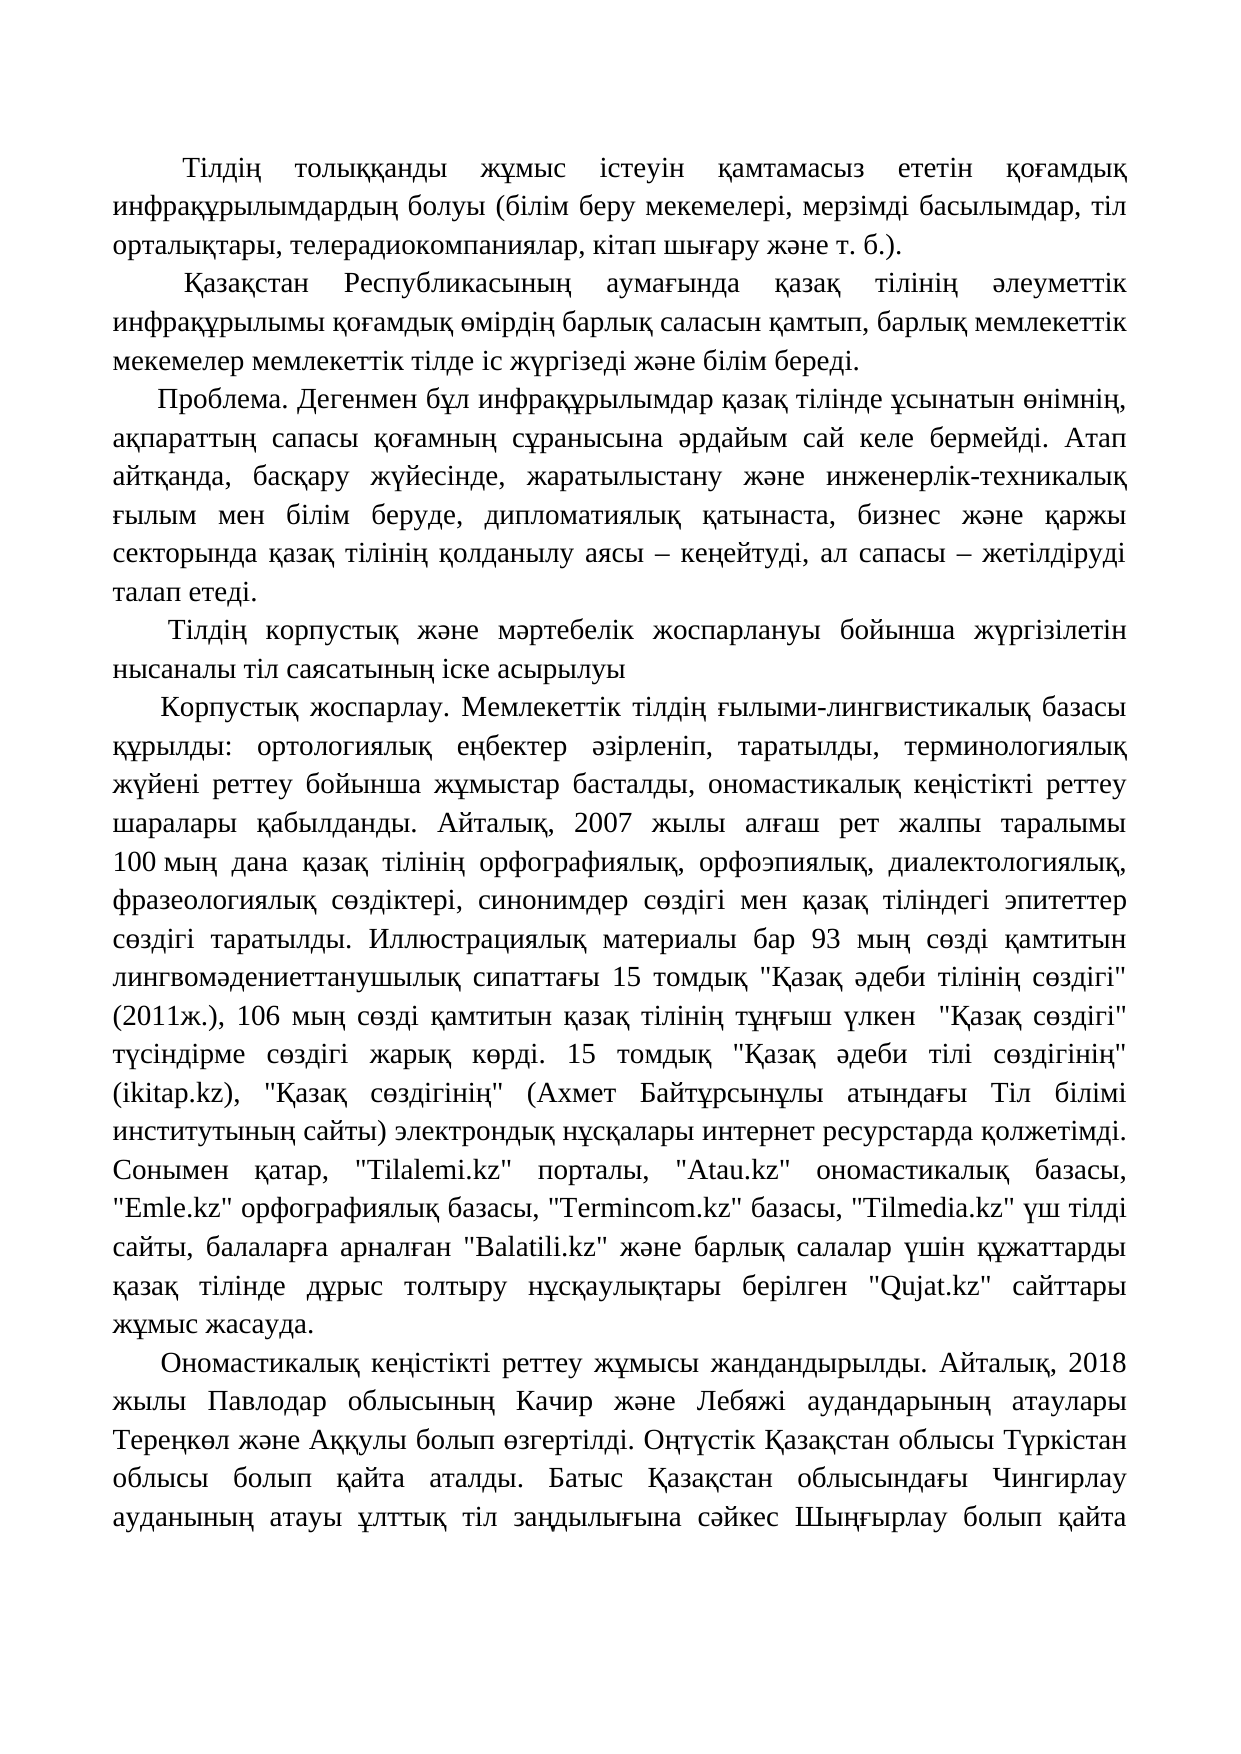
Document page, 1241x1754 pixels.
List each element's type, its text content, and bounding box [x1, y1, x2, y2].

text Қазақстан Республикасының аумағында қазақ тілінің әлеуметтік инфрақұрылымы қоғамдық өмірдің барлық саласын қамтып, барлық мемлекеттік мекемелер мемлекеттік тілде іс жүргізеді және білім береді. [112, 266, 1128, 376]
text Тілдің толыққанды жұмыс істеуін қамтамасыз ететін қоғамдық инфрақұрылымдардың болуы (білім беру мекемелері, мерзімді басылымдар, тіл орталықтары, телерадиокомпаниялар, кітап шығару және т. б.). [112, 150, 1128, 261]
text Тілдің корпустық және мәртебелік жоспарлануы бойынша жүргізілетін нысаналы тіл саясатының іске асырылуы [112, 612, 1128, 684]
text Проблема. Дегенмен бұл инфрақұрылымдар қазақ тілінде ұсынатын өнімнің, ақпараттың сапасы қоғамның сұранысына әрдайым сай келе бермейді. Атап айтқанда, басқару жүйесінде, жаратылыстану және инженерлік-техникалық ғылым мен білім беруде, дипломатиялық қатынаста, бизнес және қаржы секторында қазақ тілінің қолданылу аясы – кеңейтуді, ал сапасы – жетілдіруді талап етеді. [112, 381, 1128, 607]
text Корпустық жоспарлау. Мемлекеттік тілдің ғылыми-лингвистикалық базасы құрылды: ортологиялық еңбектер әзірленіп, таратылды, терминологиялық жүйені реттеу бойынша жұмыстар басталды, ономастикалық кеңістікті реттеу шаралары қабылданды. Айталық, 2007 жылы алғаш рет жалпы таралымы 100 мың дана қазақ тілінің орфографиялық, орфоэпиялық, диалектологиялық, фразеологиялық сөздіктері, синонимдер сөздігі мен қазақ тіліндегі эпитеттер сөздігі таратылды. Иллюстрациялық материалы бар 93 мың сөзді қамтитын лингвомәдениеттанушылық сипаттағы 15 томдық "Қазақ әдеби тілінің сөздігі" (2011ж.), 106 мың сөзді қамтитын қазақ тілінің тұңғыш үлкен "Қазақ сөздігі" түсіндірме сөздігі жарық көрді. 15 томдық "Қазақ әдеби тілі сөздігінің" (ikitap.kz), "Қазақ сөздігінің" (Ахмет Байтұрсынұлы атындағы Тіл білімі институтының сайты) электрондық нұсқалары интернет ресурстарда қолжетімді. Сонымен қатар, "Tilalemi.kz" порталы, "Atau.kz" ономастикалық базасы, "Emle.kz" орфографиялық базасы, "Тermincom.kz" базасы, "Tilmedia.kz" үш тілді сайты, балаларға арналған "Balatili.kz" және барлық салалар үшін құжаттарды қазақ тілінде дұрыс толтыру нұсқаулықтары берілген "Qujat.kz" сайттары жұмыс жасауда. [112, 689, 1128, 1340]
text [112, 1345, 1128, 1532]
